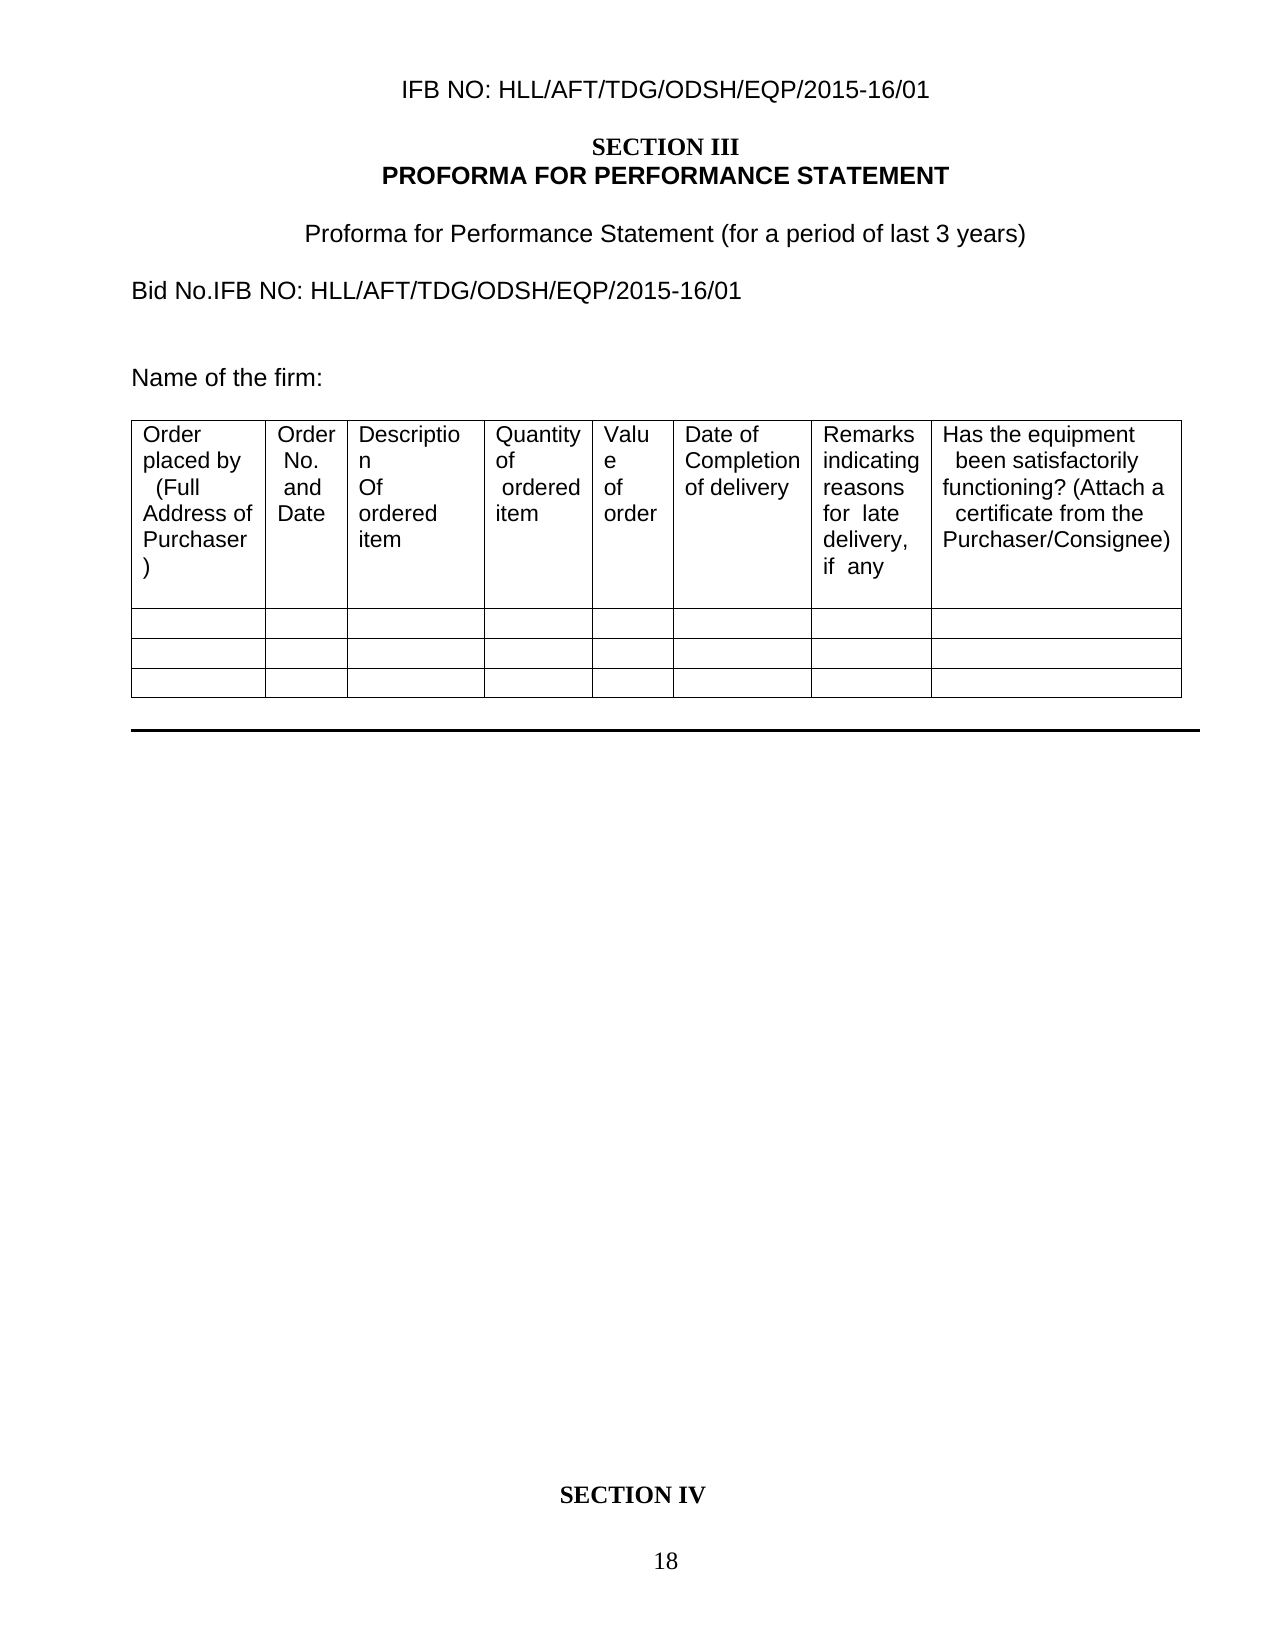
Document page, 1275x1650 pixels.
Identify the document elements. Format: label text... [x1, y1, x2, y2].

table_cell [812, 669, 931, 697]
table_cell [132, 609, 265, 638]
table_cell [593, 669, 673, 697]
table_header Description Of ordered item [348, 421, 484, 608]
text Bid No.IFB NO: HLL/AFT/TDG/ODSH/EQP/2015-16/01 [131, 276, 1200, 305]
table_header Order No. and Date [266, 421, 347, 608]
table_cell [266, 609, 347, 638]
table_cell [812, 609, 931, 638]
table_cell [266, 669, 347, 697]
table_header Order placed by (Full Address of Purchaser) [132, 421, 265, 608]
table_cell [593, 639, 673, 667]
subtitle SECTION IV [131, 1480, 1134, 1508]
table_cell [348, 609, 484, 638]
table_cell [932, 669, 1181, 697]
table_header Date of Completion of delivery [674, 421, 811, 608]
table_cell [266, 639, 347, 667]
table_cell [593, 609, 673, 638]
table_cell [132, 669, 265, 697]
table_cell [485, 669, 592, 697]
text Name of the firm: [131, 362, 1200, 391]
table_cell [812, 639, 931, 667]
table_cell [932, 609, 1181, 638]
text PROFORMA FOR PERFORMANCE STATEMENT [131, 161, 1200, 190]
table_cell [348, 669, 484, 697]
table_cell [932, 639, 1181, 667]
table_header Quantity of ordered item [485, 421, 592, 608]
table_header Has the equipment been satisfactorily functioning? (Attach a certificate from the Purchaser/Consignee) [932, 421, 1181, 608]
table_cell [348, 639, 484, 667]
table_header Value of order [593, 421, 673, 608]
table_cell [674, 639, 811, 667]
table_cell [485, 639, 592, 667]
text SECTION III [131, 132, 1200, 161]
table_cell [132, 639, 265, 667]
text Proforma for Performance Statement (for a period of last 3 years) [131, 219, 1200, 247]
table_header Remarks indicating reasons for late delivery, if any [812, 421, 931, 608]
table_cell [485, 609, 592, 638]
table_cell [674, 609, 811, 638]
table_cell [674, 669, 811, 697]
